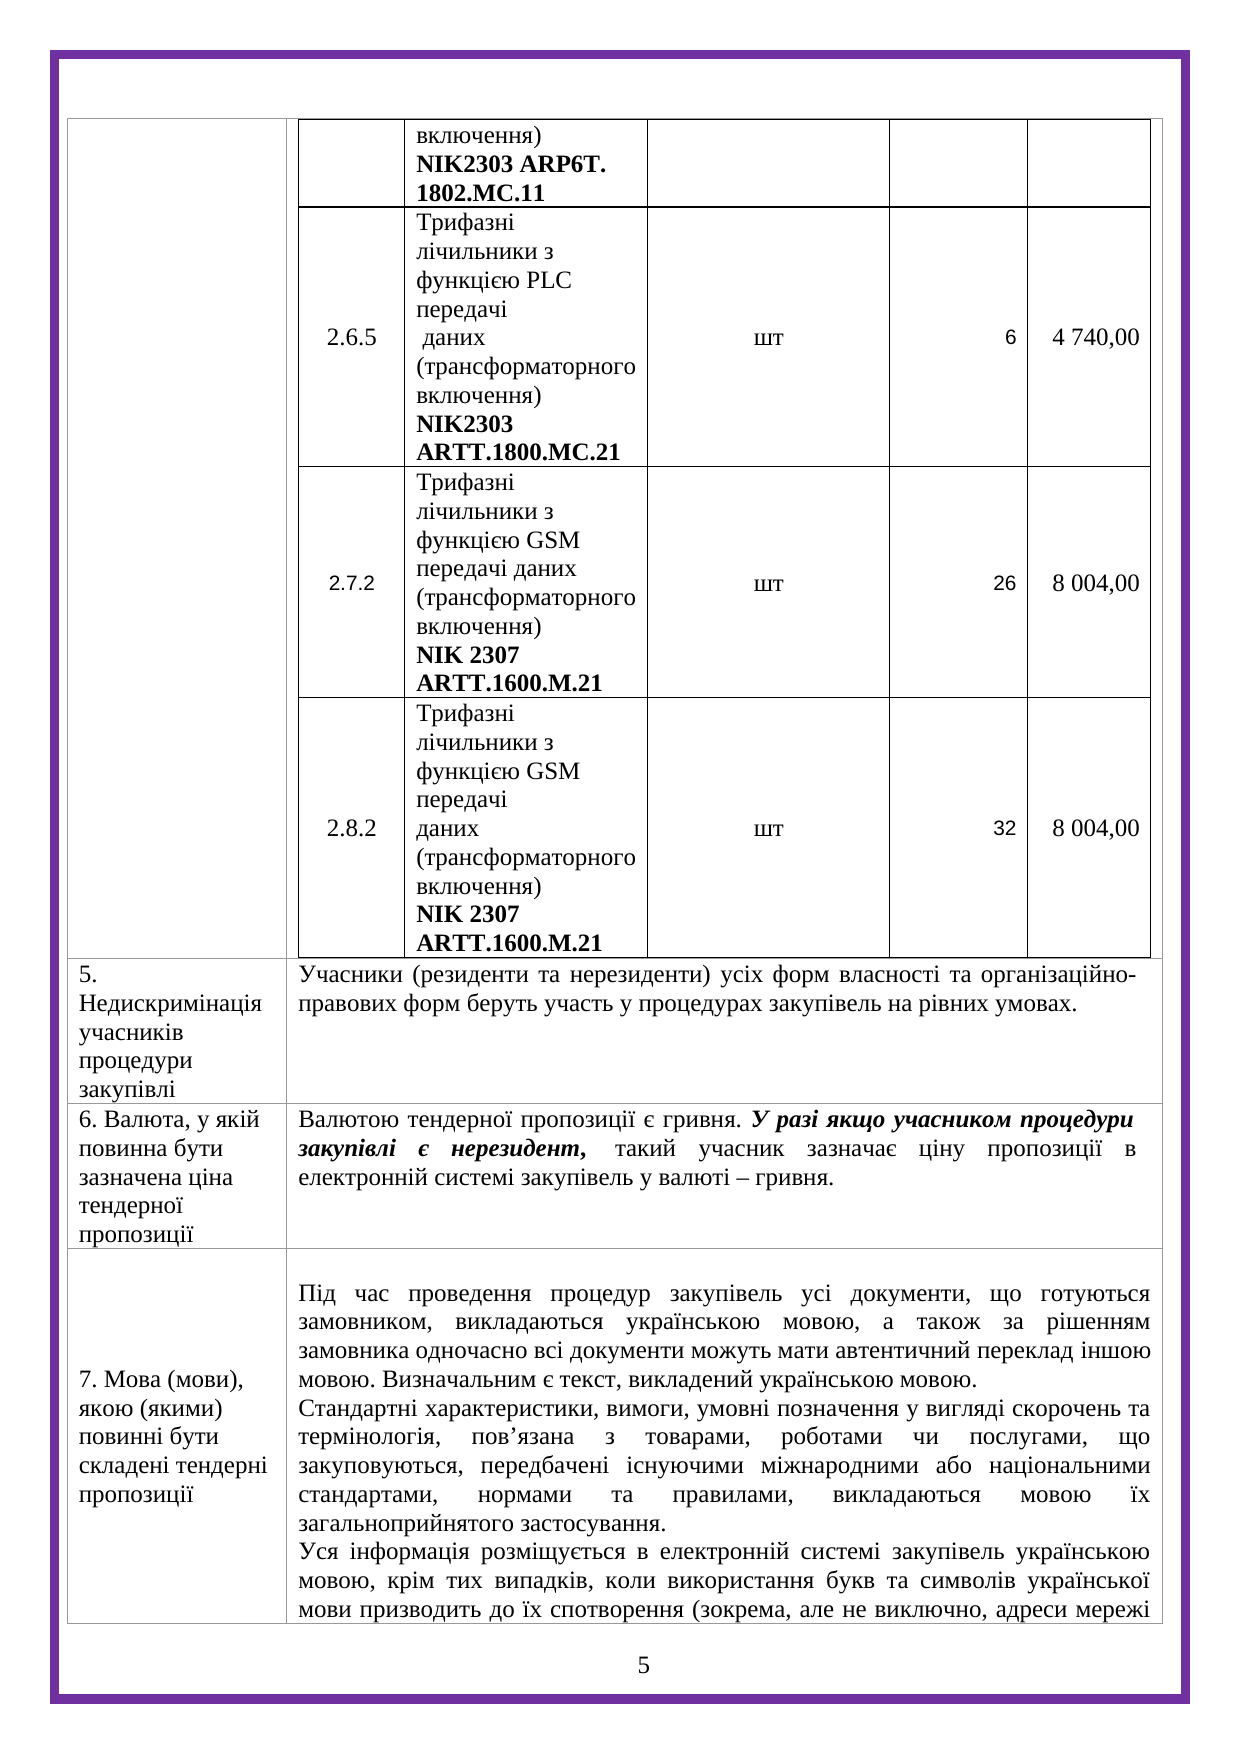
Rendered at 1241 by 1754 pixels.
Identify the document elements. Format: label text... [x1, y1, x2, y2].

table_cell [68, 1249, 286, 1623]
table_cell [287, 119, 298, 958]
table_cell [648, 120, 889, 206]
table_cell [405, 120, 647, 206]
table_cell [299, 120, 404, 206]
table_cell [68, 119, 286, 958]
table_cell Учасники (резиденти та нерезиденти) усіх форм власності та організаційно-правових форм беруть участь у процедурах закупівель на рівних умовах. [287, 959, 1162, 1103]
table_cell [287, 1249, 1162, 1623]
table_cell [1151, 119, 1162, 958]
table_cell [890, 120, 1027, 206]
table_cell 6. Валюта, у якій повинна бути зазначена ціна тендерної пропозиції [68, 1104, 286, 1248]
table_cell 5. Недискримінація учасників процедури закупівлі [68, 959, 286, 1103]
table_cell Валютою тендерної пропозиції є гривня. У разі якщо учасником процедури закупівлі є нерезидент, такий учасник зазначає ціну пропозиції в електронній системі закупівель у валюті – гривня. [287, 1104, 1162, 1248]
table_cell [1028, 120, 1150, 206]
